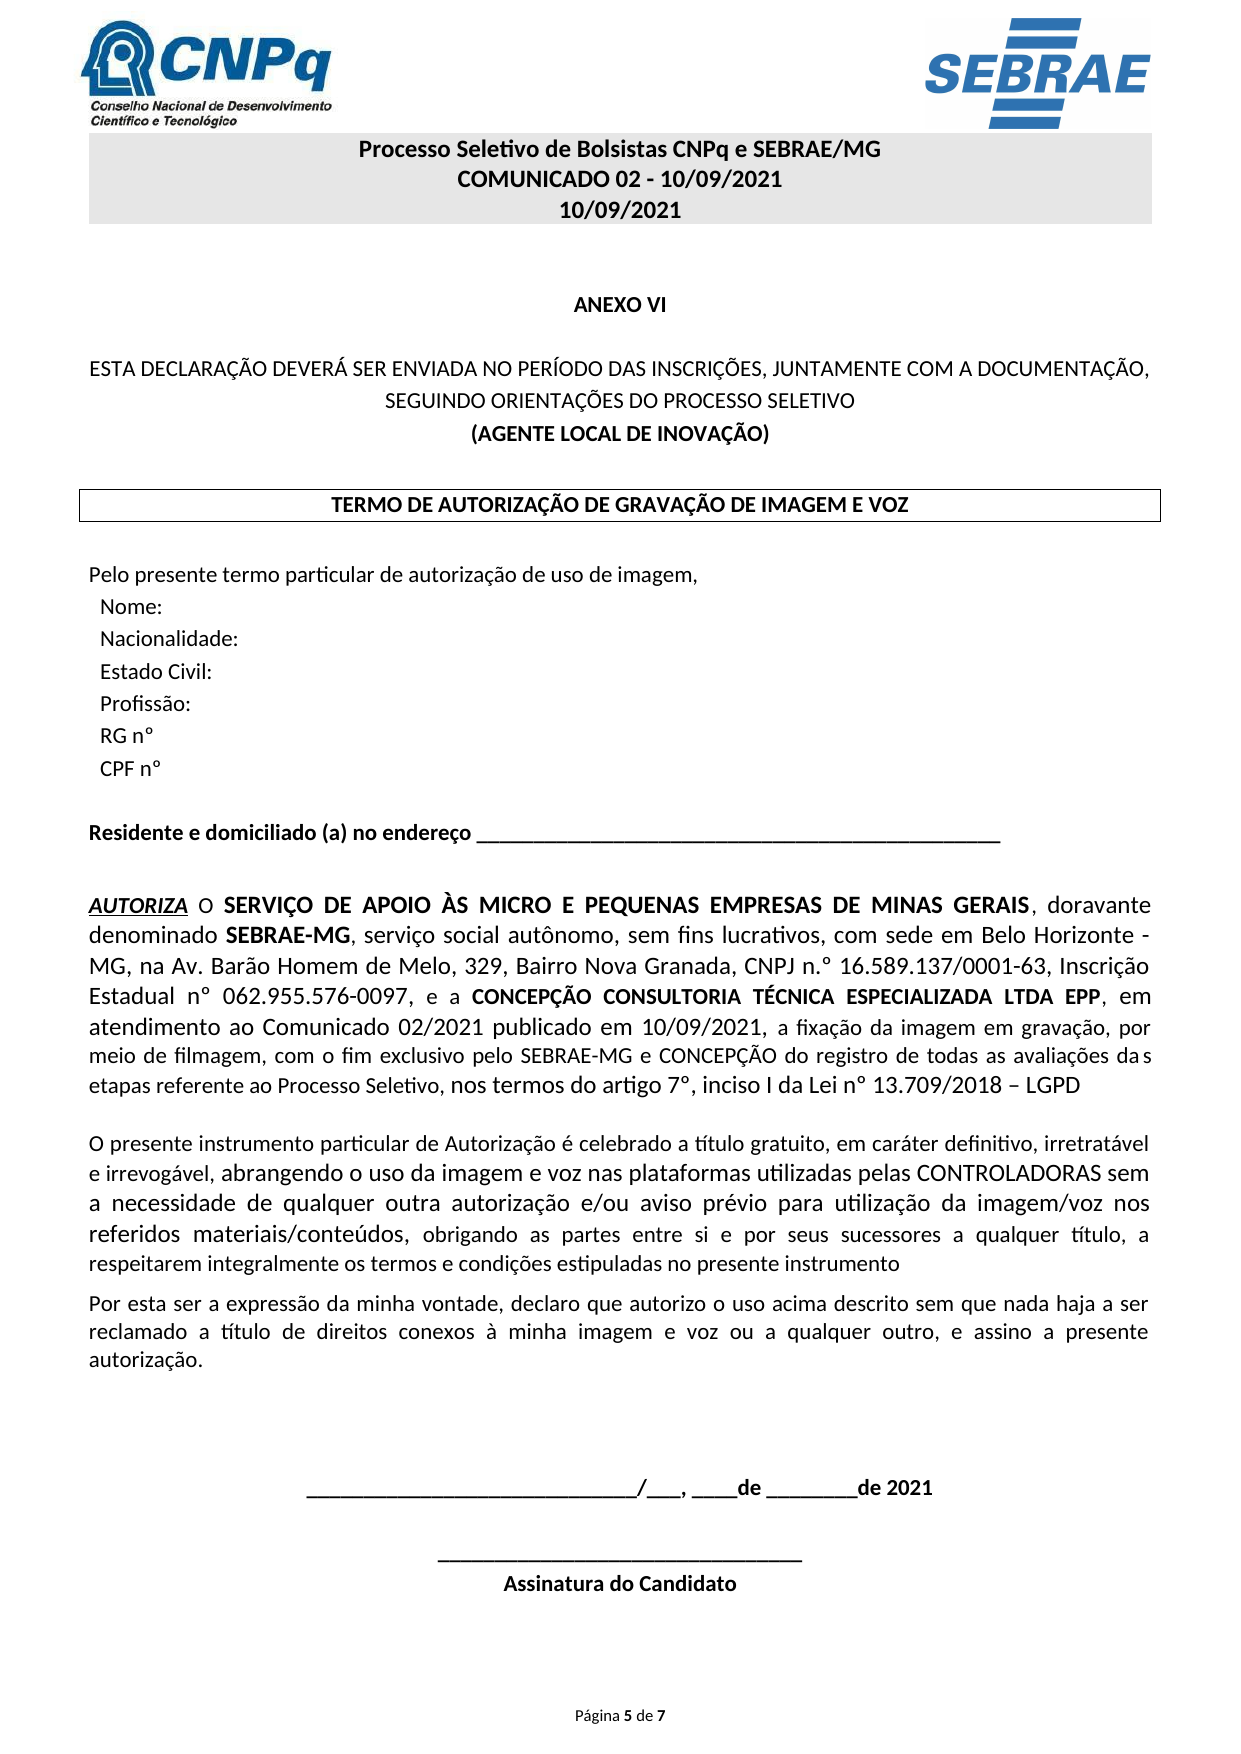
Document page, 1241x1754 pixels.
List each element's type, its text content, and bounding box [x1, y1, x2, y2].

text ________________________________ [89, 1537, 1152, 1565]
table_cell RG nº [89, 721, 1058, 754]
text ESTA DECLARAÇÃO DEVERÁ SER ENVIADA NO PERÍODO DAS INSCRIÇÕES, JUNTAMENTE COM A DOCUMENTAÇÃO, SEGUINDO ORIENTAÇÕES DO PROCESSO SELETIVO [89, 354, 1152, 414]
text Por esta ser a expressão da minha vontade, declaro que autorizo o uso acima descrito sem que nada haja a ser reclamado a título de direitos conexos à minha imagem e voz ou a qualquer outro, e assino a presente autorização. [89, 1289, 1152, 1373]
text AUTORIZA O SERVIÇO DE APOIO ÀS MICRO E PEQUENAS EMPRESAS DE MINAS GERAIS, doravante denominado SEBRAE-MG, serviço social autônomo, sem fins lucrativos, com sede em Belo Horizonte - MG, na Av. Barão Homem de Melo, 329, Bairro Nova Granada, CNPJ n.º 16.589.137/0001-63, Inscrição Estadual nº 062.955.576-0097, e a CONCEPÇÃO CONSULTORIA TÉCNICA ESPECIALIZADA LTDA EPP, em atendimento ao Comunicado 02/2021 publicado em 10/09/2021, a fixação da imagem em gravação, por meio de filmagem, com o fim exclusivo pelo SEBRAE-MG e CONCEPÇÃO do registro de todas as avaliações das etapas referente ao Processo Seletivo, nos termos do artigo 7º, inciso I da Lei nº 13.709/2018 – LGPD [89, 889, 1152, 1100]
picture [73, 11, 341, 130]
table_cell CPF nº [89, 754, 1058, 786]
table_header Nome: [89, 592, 1058, 624]
table_cell Nacionalidade: [89, 625, 1058, 657]
text Pelo presente termo particular de autorização de uso de imagem, [89, 560, 1152, 588]
text ANEXO VI [89, 290, 1152, 318]
text Residente e domiciliado (a) no endereço ______________________________________________ [89, 818, 1152, 846]
table_cell Estado Civil: [89, 657, 1058, 689]
picture [925, 18, 1151, 129]
text TERMO DE AUTORIZAÇÃO DE GRAVAÇÃO DE IMAGEM E VOZ [80, 490, 1160, 521]
text _____________________________/___, ____de ________de 2021 [89, 1473, 1152, 1501]
text Assinatura do Candidato [89, 1569, 1152, 1597]
text O presente instrumento particular de Autorização é celebrado a título gratuito, em caráter definitivo, irretratável e irrevogável, abrangendo o uso da imagem e voz nas plataformas utilizadas pelas CONTROLADORAS sem a necessidade de qualquer outra autorização e/ou aviso prévio para utilização da imagem/voz nos referidos materiais/conteúdos, obrigando as partes entre si e por seus sucessores a qualquer título, a respeitarem integralmente os termos e condições estipuladas no presente instrumento [89, 1129, 1152, 1277]
text (AGENTE LOCAL DE INOVAÇÃO) [89, 419, 1152, 447]
table_cell Profissão: [89, 689, 1058, 721]
